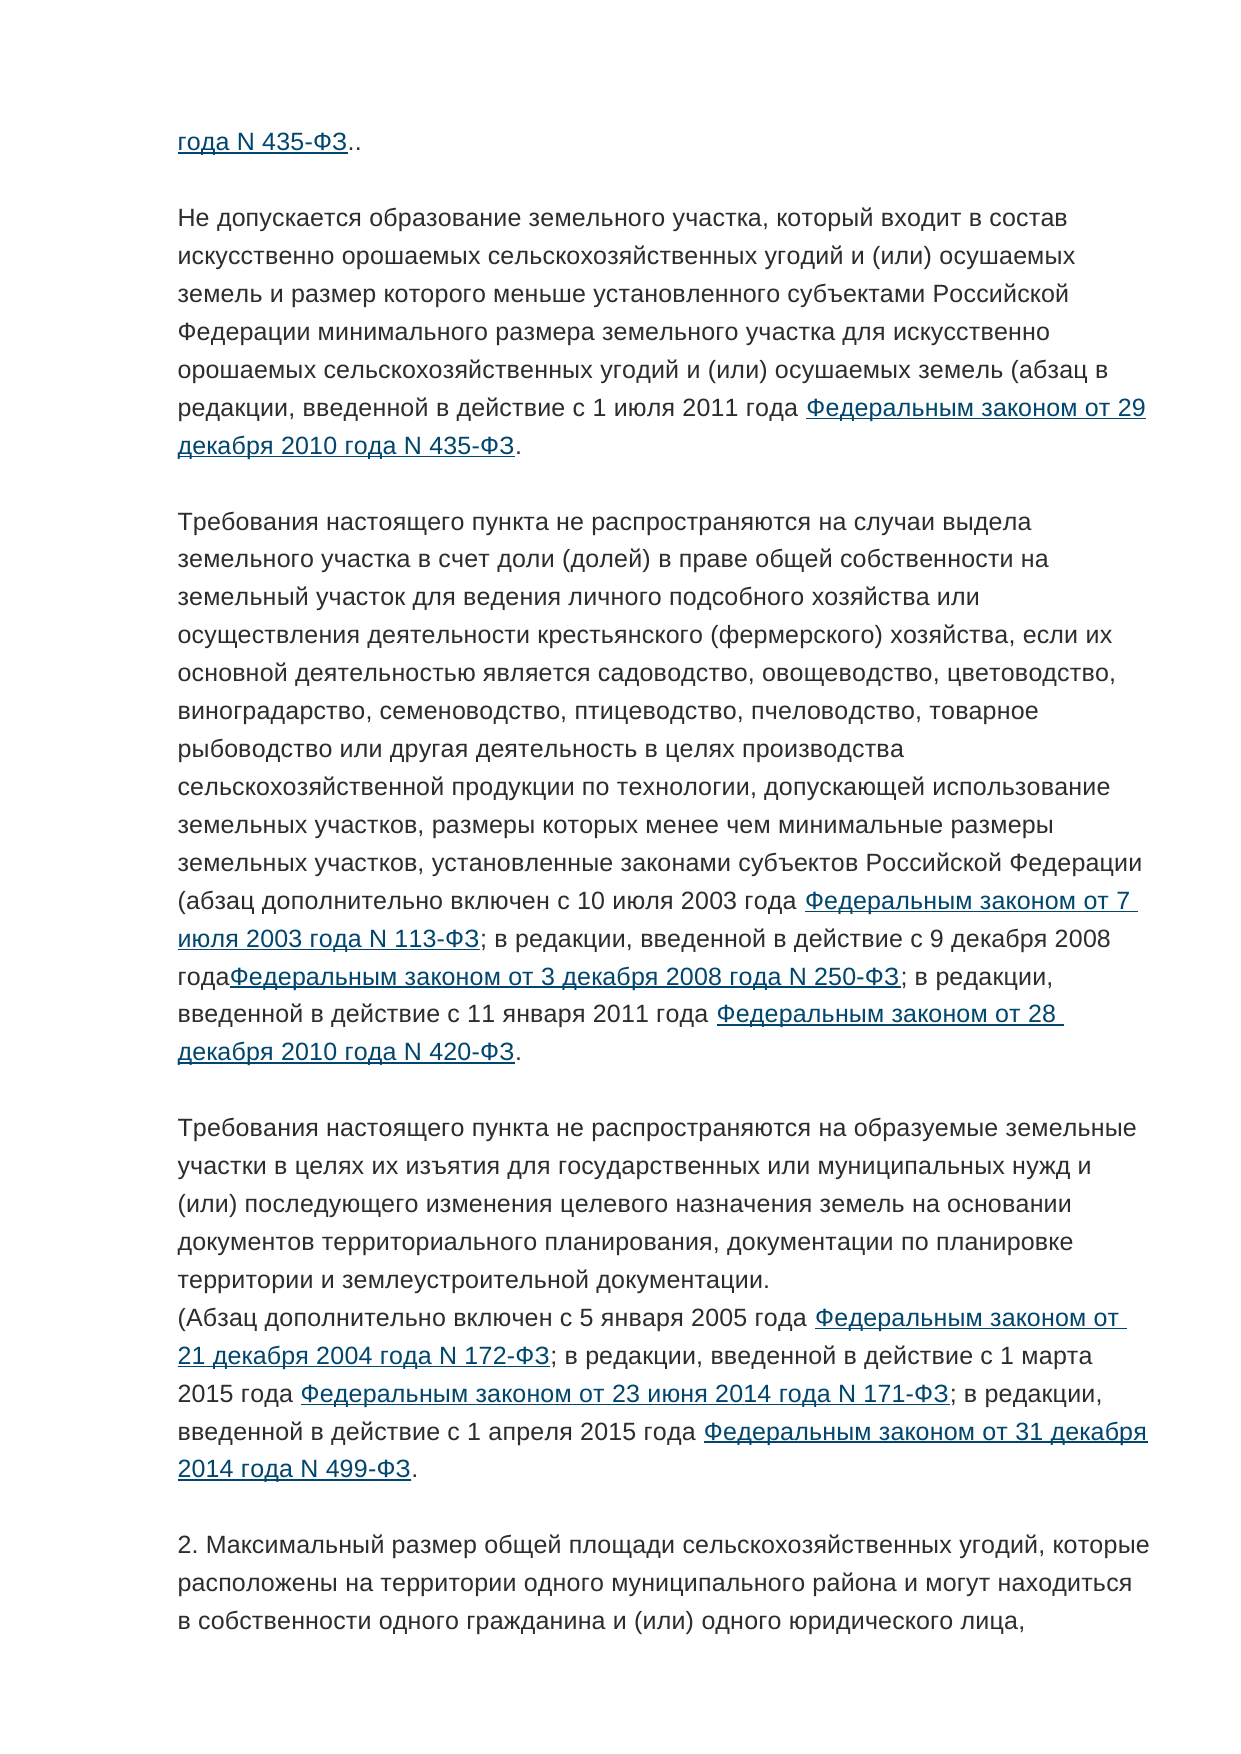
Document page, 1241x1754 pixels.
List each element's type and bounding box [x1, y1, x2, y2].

text [177, 118, 1152, 1521]
text [177, 1521, 1152, 1635]
